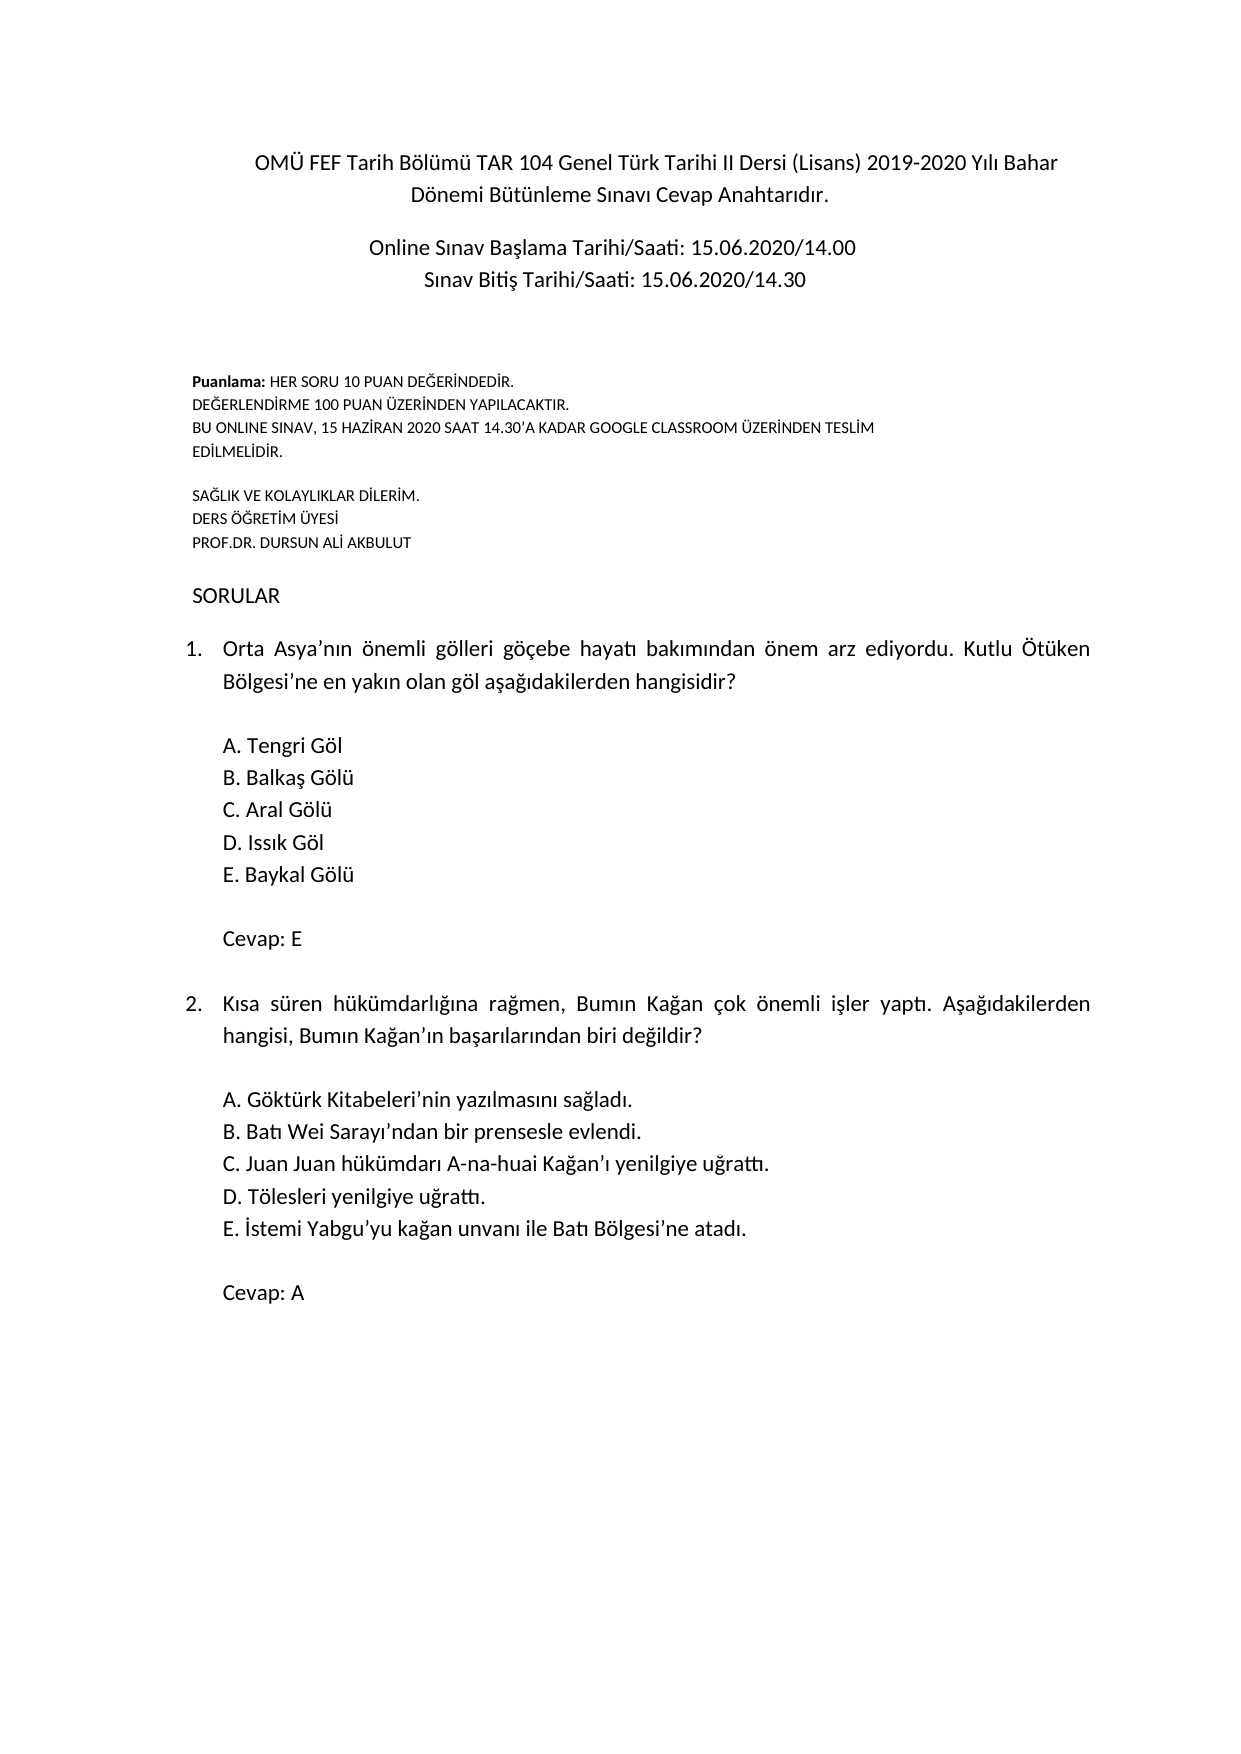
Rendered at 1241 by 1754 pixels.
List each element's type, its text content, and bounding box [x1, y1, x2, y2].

text DERS ÖĞRETİM ÜYESİ [192, 508, 1093, 529]
text OMÜ FEF Tarih Bölümü TAR 104 Genel Türk Tarihi II Dersi (Lisans) 2019-2020 Yılı Bahar Dönemi Bütünleme Sınavı Cevap Anahtarıdır. [148, 148, 1093, 208]
text Online Sınav Başlama Tarihi/Saati: 15.06.2020/14.00 Sınav Bitiş Tarihi/Saati: 15.06.2020/14.30 [295, 233, 1093, 293]
list B. Batı Wei Sarayı’ndan bir prensesle evlendi. [223, 1117, 1093, 1145]
text SORULAR [192, 582, 1093, 609]
list E. İstemi Yabgu’yu kağan unvanı ile Batı Bölgesi’ne atadı. [223, 1214, 1093, 1242]
list B. Balkaş Gölü [223, 763, 1093, 791]
list D. Tölesleri yenilgiye uğrattı. [223, 1182, 1093, 1210]
list C. Aral Gölü [223, 796, 1093, 823]
list Cevap: A [223, 1278, 1093, 1306]
list Cevap: E [223, 924, 1093, 952]
list Kısa süren hükümdarlığına rağmen, Bumın Kağan çok önemli işler yaptı. Aşağıdakilerden hangisi, Bumın Kağan’ın başarılarından biri değildir? [185, 989, 1093, 1049]
list A. Göktürk Kitabeleri’nin yazılmasını sağladı. [223, 1085, 1093, 1113]
list C. Juan Juan hükümdarı A-na-huai Kağan’ı yenilgiye uğrattı. [223, 1149, 1093, 1178]
text SAĞLIK VE KOLAYLIKLAR DİLERİM. [192, 485, 1093, 506]
list D. Issık Göl [223, 828, 1093, 856]
text PROF.DR. DURSUN ALİ AKBULUT [192, 532, 1093, 552]
list E. Baykal Gölü [223, 860, 1093, 888]
list Orta Asya’nın önemli gölleri göçebe hayatı bakımından önem arz ediyordu. Kutlu Ötüken Bölgesi’ne en yakın olan göl aşağıdakilerden hangisidir? [185, 634, 1093, 695]
list A. Tengri Göl [223, 731, 1093, 759]
list Puanlama: HER SORU 10 PUAN DEĞERİNDEDİR. DEĞERLENDİRME 100 PUAN ÜZERİNDEN YAPILACAKTIR. BU ONLINE SINAV, 15 HAZİRAN 2020 SAAT 14.30’A KADAR GOOGLE CLASSROOM ÜZERİNDEN TESLİM EDİLMELİDİR. [192, 371, 1093, 461]
